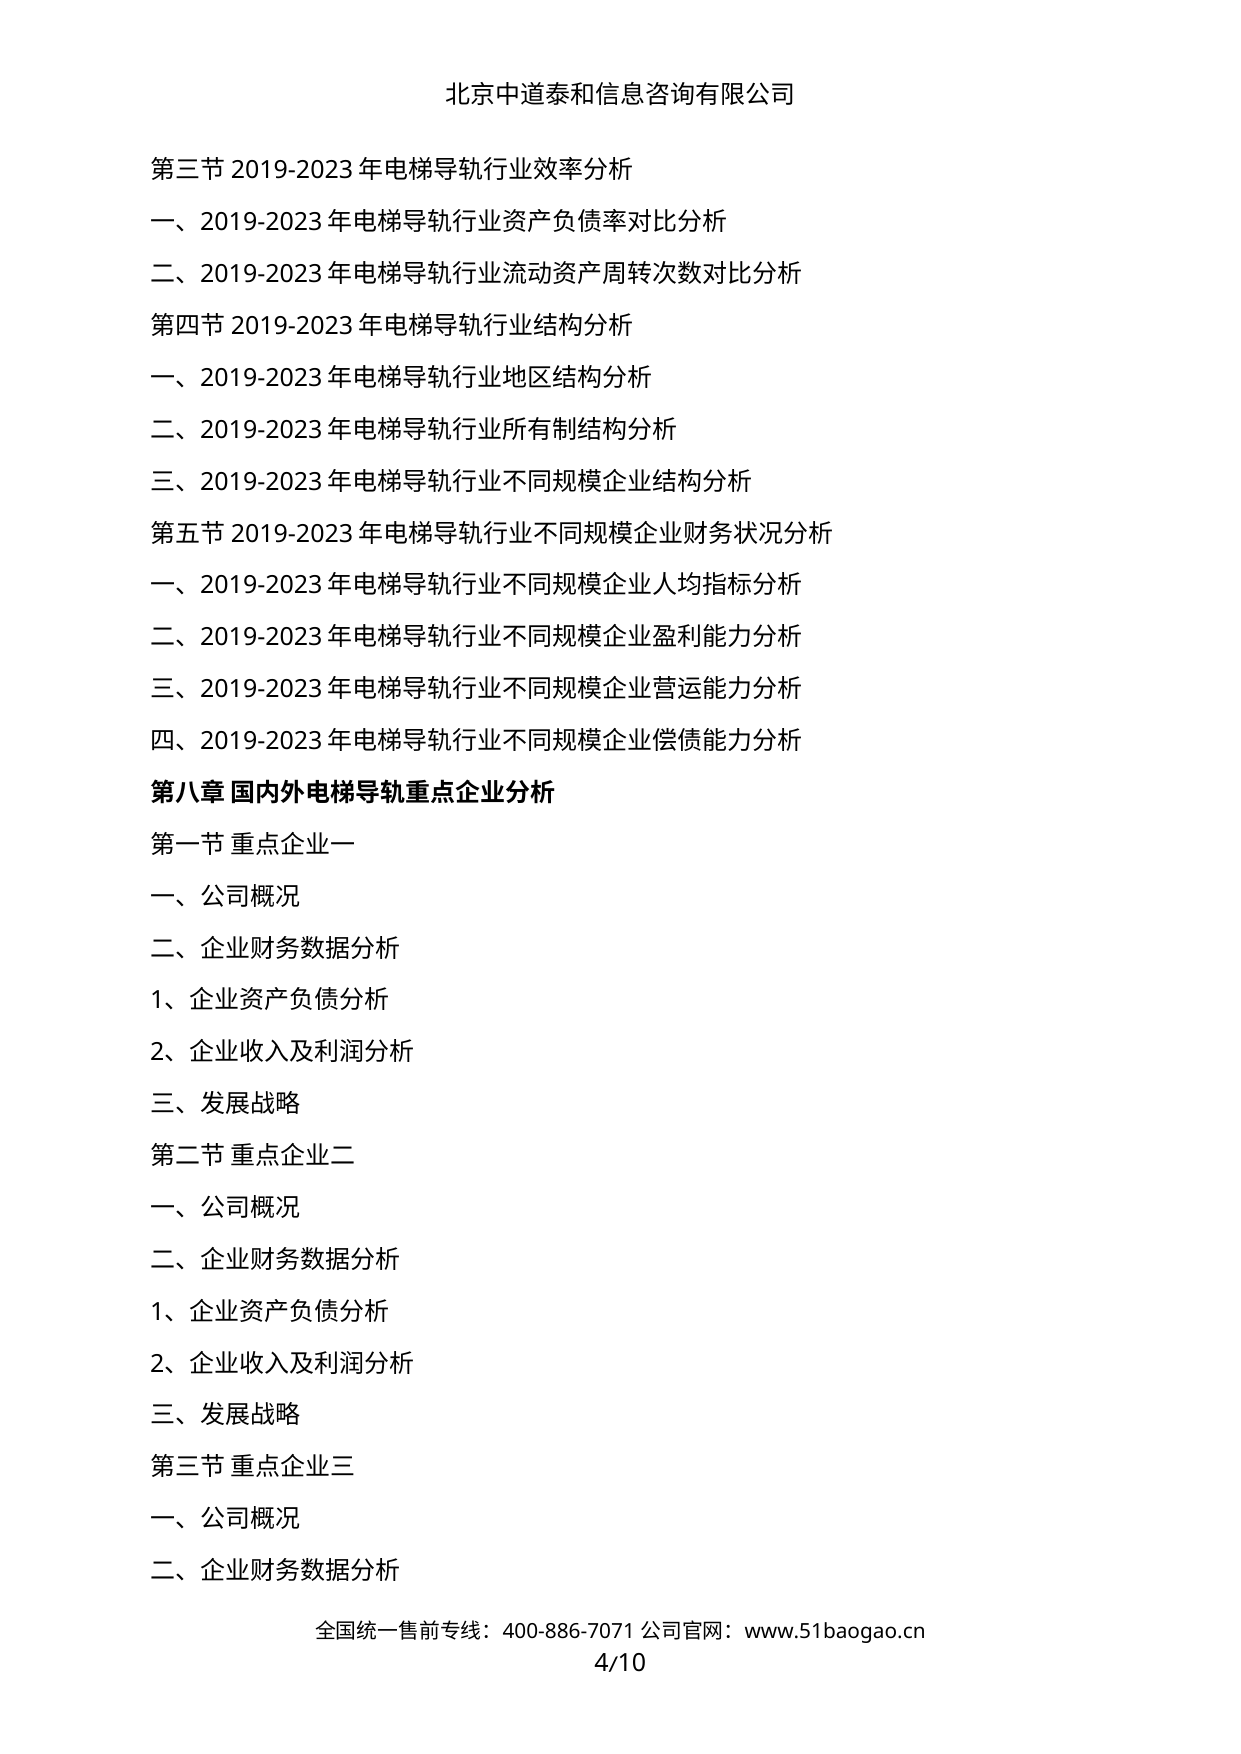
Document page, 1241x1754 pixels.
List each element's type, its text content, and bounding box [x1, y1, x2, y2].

text 2、企业收入及利润分析 [150, 1343, 1090, 1379]
text 第三节 重点企业三 [150, 1447, 1090, 1483]
text 三、2019-2023年电梯导轨行业不同规模企业结构分析 [150, 461, 1090, 497]
text 第四节 2019-2023年电梯导轨行业结构分析 [150, 306, 1090, 342]
text 一、公司概况 [150, 1499, 1090, 1535]
text 第三节 2019-2023年电梯导轨行业效率分析 [150, 150, 1090, 186]
text 第一节 重点企业一 [150, 824, 1090, 861]
text 二、企业财务数据分析 [150, 928, 1090, 964]
text 二、2019-2023年电梯导轨行业流动资产周转次数对比分析 [150, 254, 1090, 290]
text 第五节 2019-2023年电梯导轨行业不同规模企业财务状况分析 [150, 513, 1090, 549]
text 四、2019-2023年电梯导轨行业不同规模企业偿债能力分析 [150, 721, 1090, 757]
text 2、企业收入及利润分析 [150, 1032, 1090, 1068]
text 三、发展战略 [150, 1084, 1090, 1120]
text 二、企业财务数据分析 [150, 1239, 1090, 1276]
text 三、2019-2023年电梯导轨行业不同规模企业营运能力分析 [150, 669, 1090, 705]
text 三、发展战略 [150, 1395, 1090, 1431]
text 一、公司概况 [150, 876, 1090, 912]
text 一、2019-2023年电梯导轨行业资产负债率对比分析 [150, 202, 1090, 238]
text 1、企业资产负债分析 [150, 980, 1090, 1016]
text 第八章 国内外电梯导轨重点企业分析 [150, 772, 1090, 809]
text 一、公司概况 [150, 1187, 1090, 1224]
text 第二节 重点企业二 [150, 1136, 1090, 1172]
text 二、企业财务数据分析 [150, 1551, 1090, 1587]
text 一、2019-2023年电梯导轨行业地区结构分析 [150, 357, 1090, 394]
text 二、2019-2023年电梯导轨行业所有制结构分析 [150, 409, 1090, 446]
text 1、企业资产负债分析 [150, 1291, 1090, 1327]
text 二、2019-2023年电梯导轨行业不同规模企业盈利能力分析 [150, 617, 1090, 653]
text 一、2019-2023年电梯导轨行业不同规模企业人均指标分析 [150, 565, 1090, 601]
